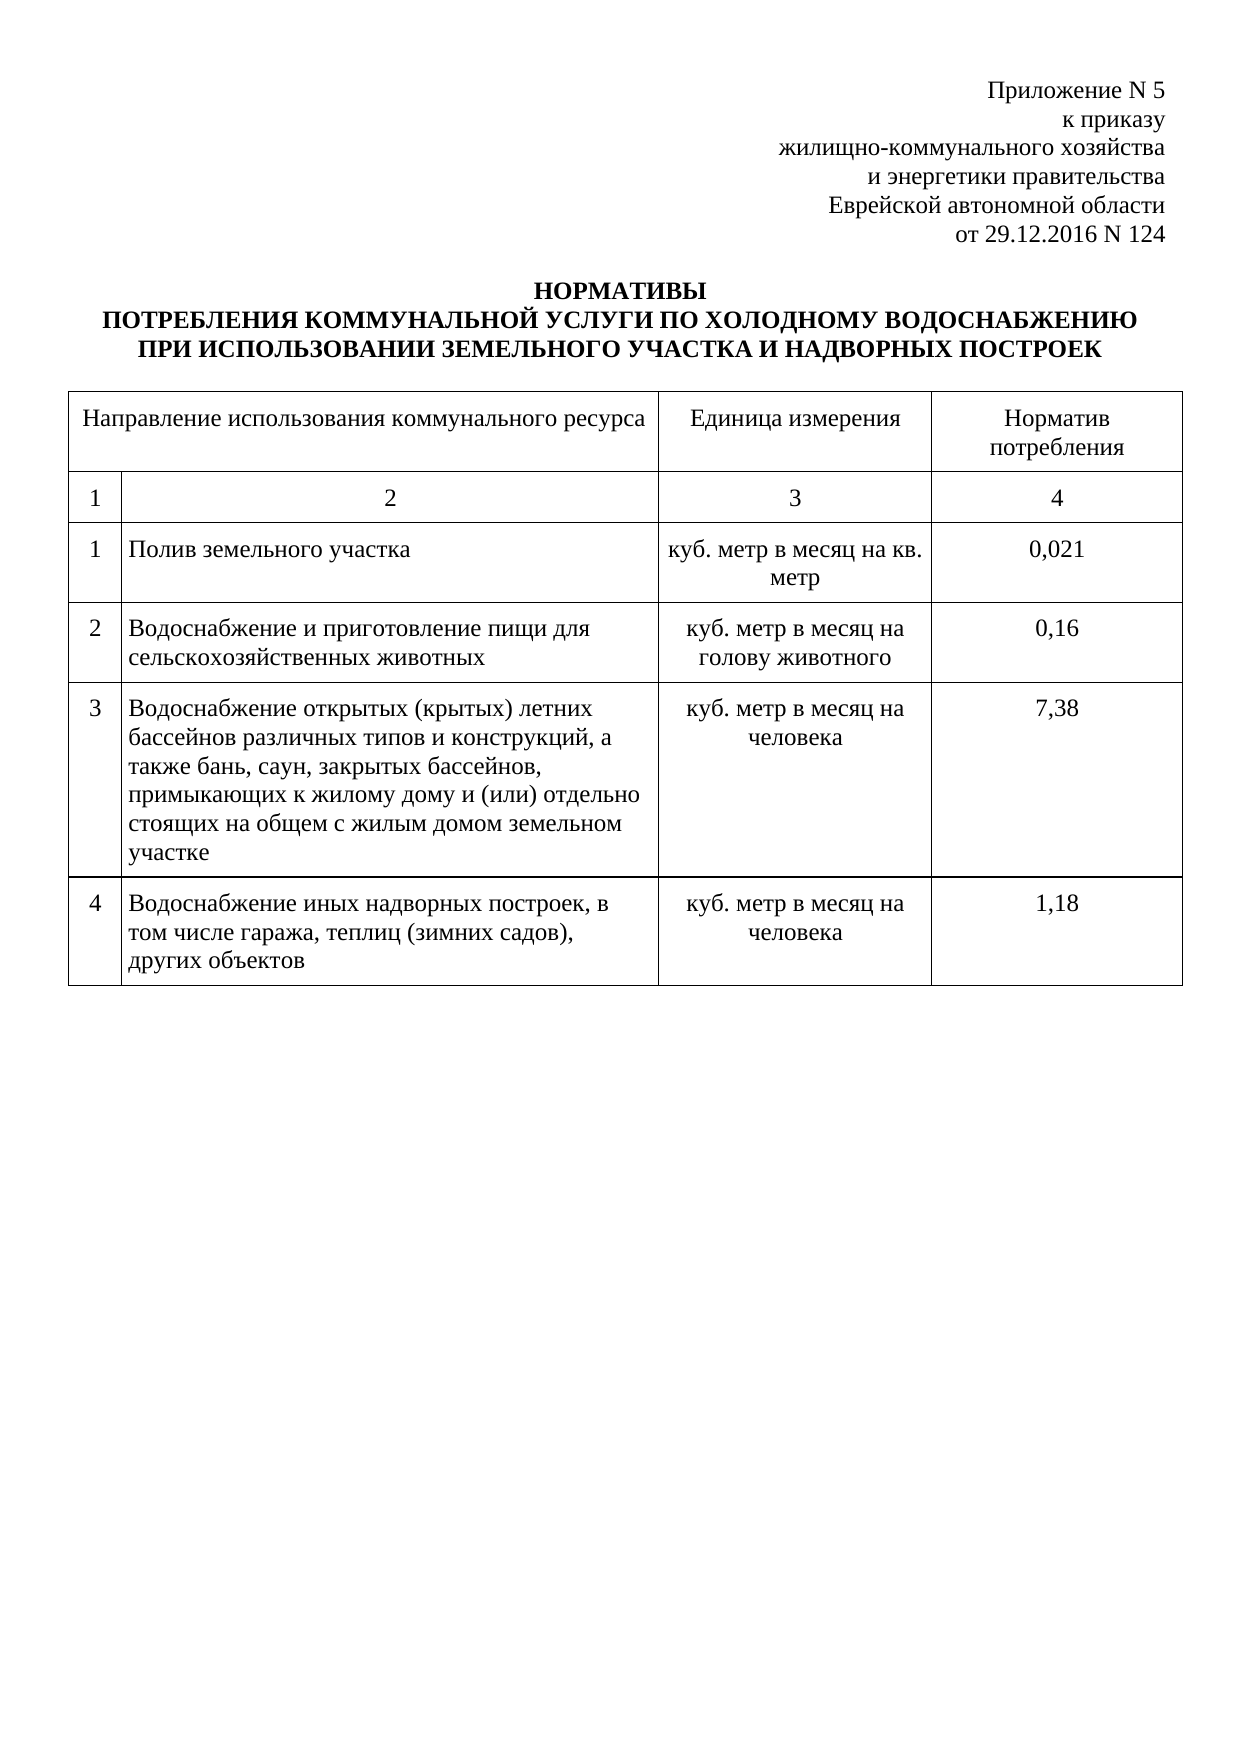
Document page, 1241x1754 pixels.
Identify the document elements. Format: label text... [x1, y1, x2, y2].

table_cell Водоснабжение открытых (крытых) летних бассейнов различных типов и конструкций, а также бань, саун, закрытых бассейнов, примыкающих к жилому дому и (или) отдельно стоящих на общем с жилым домом земельном участке [122, 683, 658, 876]
table_cell 4 [69, 878, 121, 985]
table_cell Водоснабжение и приготовление пищи для сельскохозяйственных животных [122, 603, 658, 682]
table_cell 4 [932, 472, 1182, 522]
title ПРИ ИСПОЛЬЗОВАНИИ ЗЕМЕЛЬНОГО УЧАСТКА И НАДВОРНЫХ ПОСТРОЕК [75, 334, 1165, 362]
table_cell куб. метр в месяц на кв. метр [659, 523, 931, 602]
table_cell 0,021 [932, 523, 1182, 602]
table_cell 1 [69, 523, 121, 602]
table_cell Водоснабжение иных надворных построек, в том числе гаража, теплиц (зимних садов), других объектов [122, 878, 658, 985]
table_cell куб. метр в месяц на голову животного [659, 603, 931, 682]
table_cell куб. метр в месяц на человека [659, 683, 931, 876]
title ПОТРЕБЛЕНИЯ КОММУНАЛЬНОЙ УСЛУГИ ПО ХОЛОДНОМУ ВОДОСНАБЖЕНИЮ [75, 305, 1165, 334]
table_cell 3 [659, 472, 931, 522]
table_cell 7,38 [932, 683, 1182, 876]
table_cell 1 [69, 472, 121, 522]
text жилищно-коммунального хозяйства [75, 132, 1165, 161]
table_cell 2 [69, 603, 121, 682]
text от 29.12.2016 N 124 [75, 219, 1165, 247]
table_cell 2 [122, 472, 658, 522]
table_cell 0,16 [932, 603, 1182, 682]
table_header Направление использования коммунального ресурса [69, 392, 658, 471]
title НОРМАТИВЫ [75, 276, 1165, 305]
text Приложение N 5 [75, 75, 1165, 104]
text и энергетики правительства [75, 161, 1165, 190]
text Еврейской автономной области [75, 190, 1165, 219]
table_cell куб. метр в месяц на человека [659, 878, 931, 985]
text к приказу [75, 104, 1165, 132]
table_cell 3 [69, 683, 121, 876]
table_header Норматив потребления [932, 392, 1182, 471]
table_cell 1,18 [932, 878, 1182, 985]
table_header Единица измерения [659, 392, 931, 471]
table_cell Полив земельного участка [122, 523, 658, 602]
